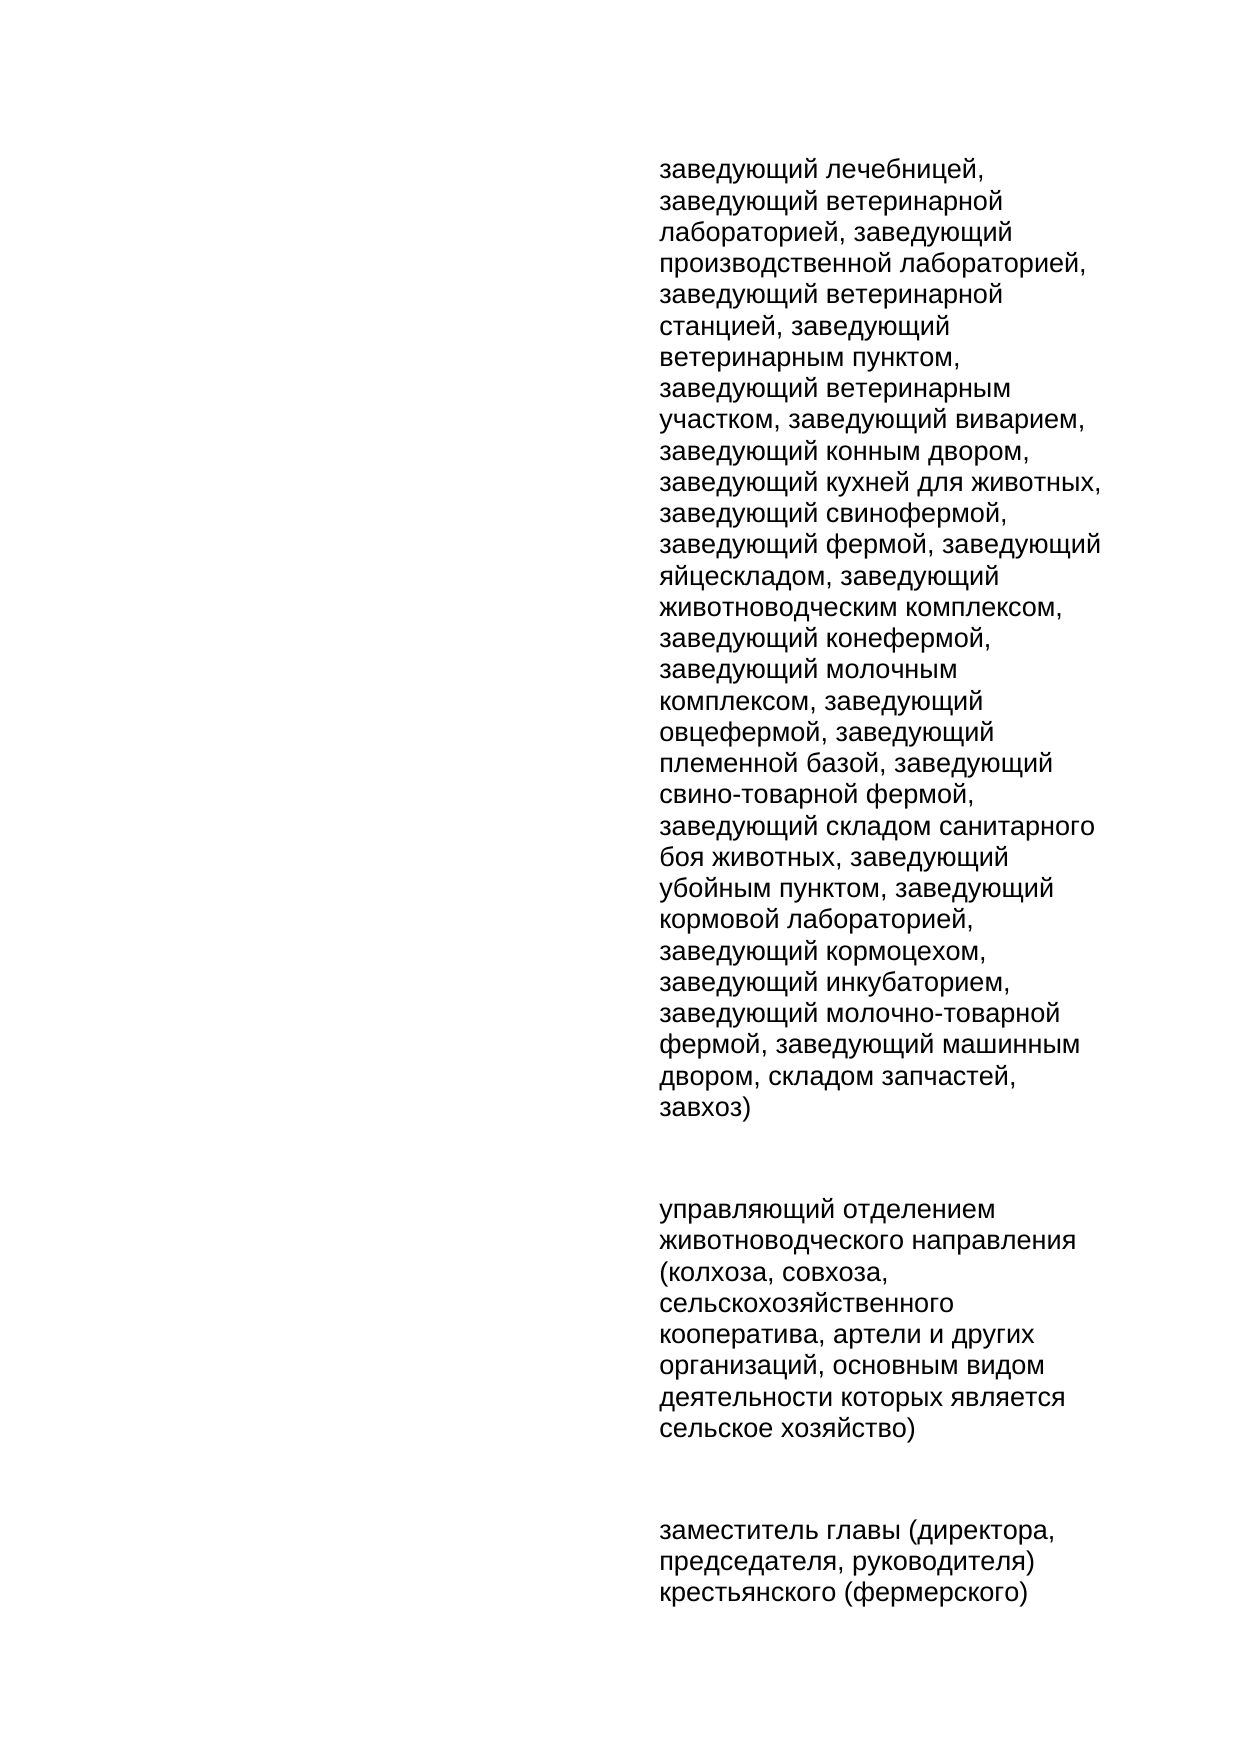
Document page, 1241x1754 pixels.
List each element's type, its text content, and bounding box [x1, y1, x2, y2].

table_cell управляющий отделением животноводческого направления (колхоза, совхоза, сельскохозяйственного кооператива, артели и других организаций, основным видом деятельности которых является сельское хозяйство) [653, 1158, 1121, 1478]
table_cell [653, 118, 1121, 1158]
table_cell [653, 1479, 1121, 1618]
